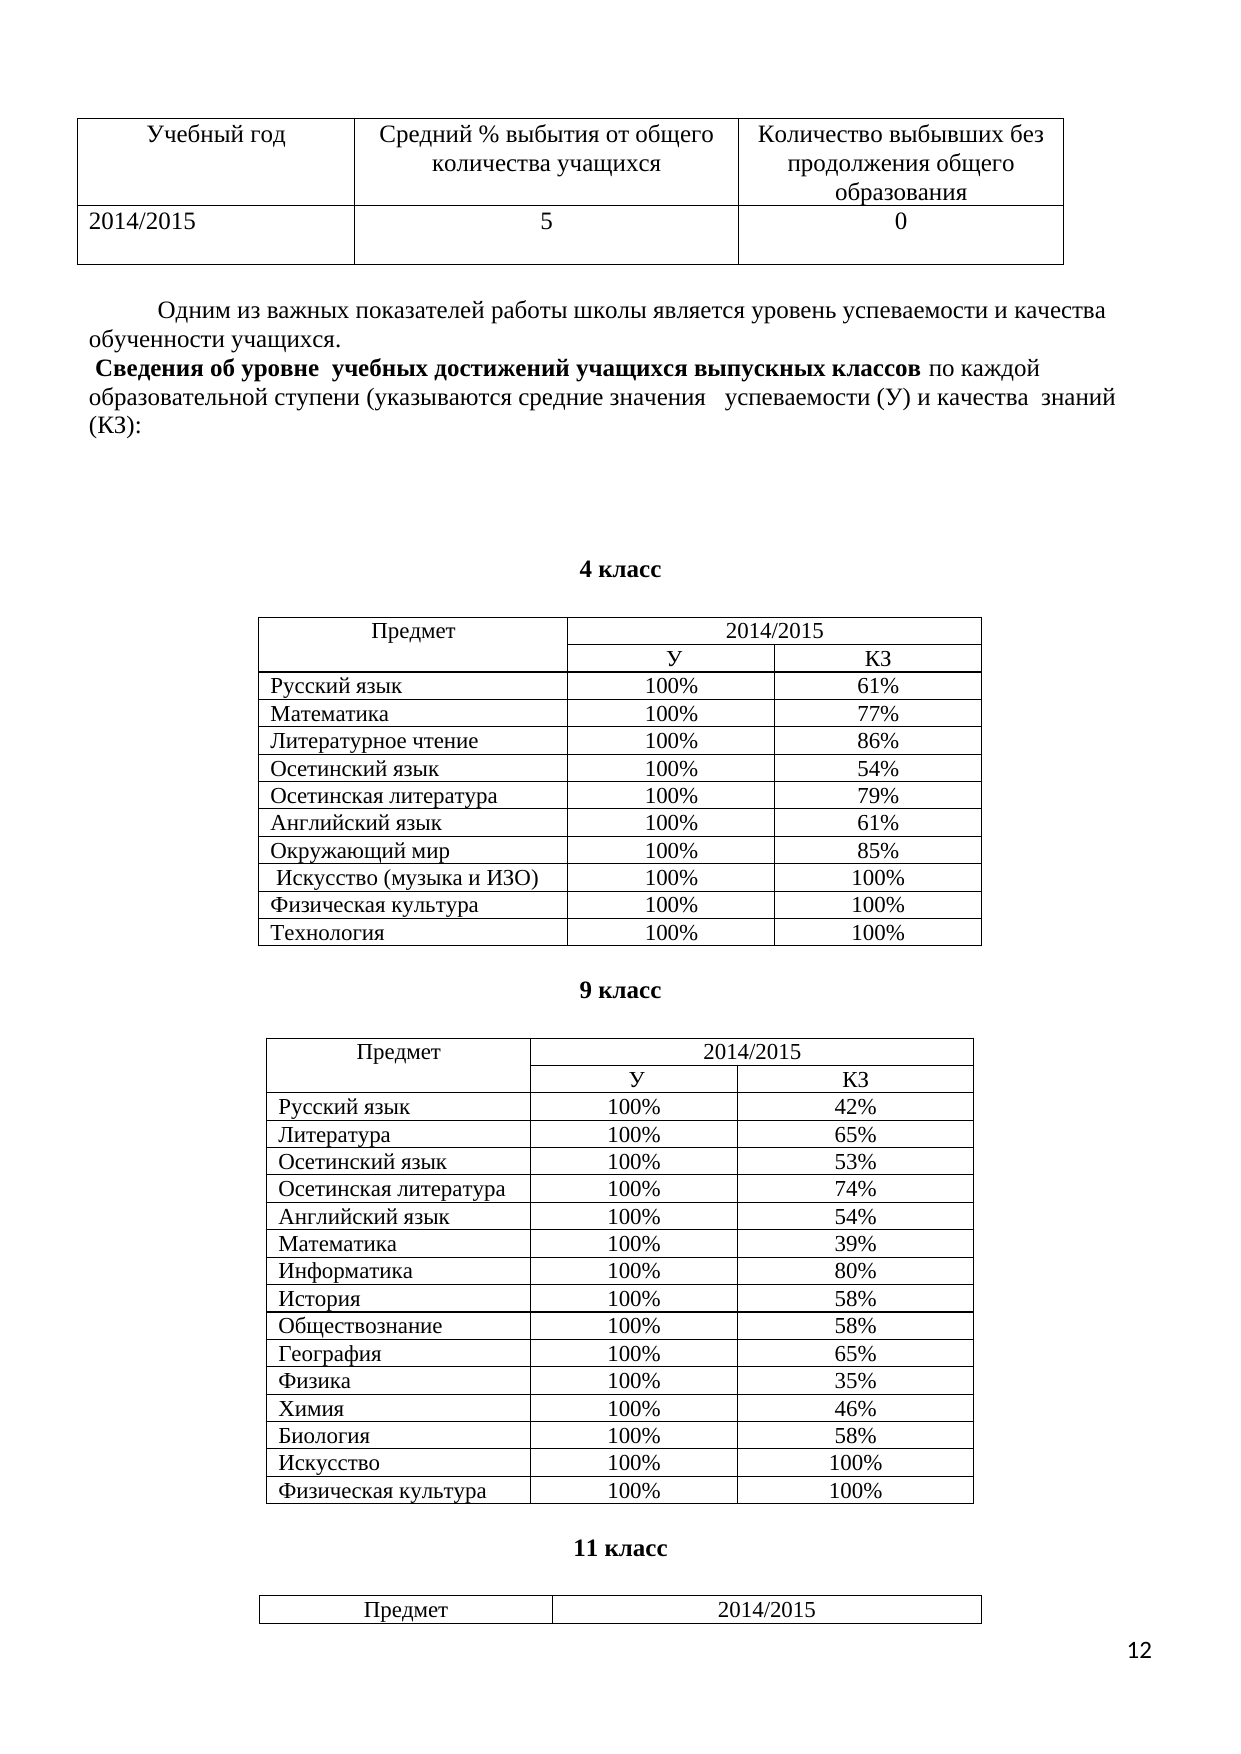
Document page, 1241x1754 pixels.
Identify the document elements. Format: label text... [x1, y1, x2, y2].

table_header Предмет [259, 618, 567, 671]
table_cell 2014/2015 [78, 206, 354, 264]
table_cell 100% [738, 1477, 973, 1503]
table_cell Окружающий мир [259, 837, 567, 863]
table_cell 77% [775, 700, 981, 726]
text 9 класс [89, 975, 1152, 1004]
text 11 класс [89, 1533, 1152, 1562]
table_cell 100% [531, 1121, 737, 1147]
table_cell 100% [531, 1367, 737, 1393]
table_cell КЗ [738, 1066, 973, 1092]
table_cell Русский язык [259, 673, 567, 699]
text 4 класс [89, 554, 1152, 583]
table_cell У [531, 1066, 737, 1092]
table_cell Осетинская литература [267, 1175, 530, 1202]
table_cell У [568, 645, 774, 671]
table_cell 100% [531, 1230, 737, 1257]
table_cell Физика [267, 1367, 530, 1393]
table_cell Русский язык [267, 1093, 530, 1119]
table_cell 100% [775, 919, 981, 945]
table_header Средний % выбытия от общего количества учащихся [355, 119, 738, 205]
table_cell 100% [531, 1340, 737, 1366]
table_cell 58% [738, 1313, 973, 1339]
table_cell Литература [267, 1121, 530, 1147]
table_cell 100% [568, 837, 774, 863]
table_cell 5 [355, 206, 738, 264]
table_cell Осетинский язык [267, 1148, 530, 1174]
table_cell Обществознание [267, 1313, 530, 1339]
table_cell 100% [531, 1175, 737, 1202]
table_cell 54% [738, 1203, 973, 1229]
table_cell Английский язык [259, 809, 567, 836]
table_cell 100% [568, 755, 774, 781]
table_cell Осетинская литература [259, 782, 567, 808]
table_cell 80% [738, 1258, 973, 1284]
table_cell 100% [775, 864, 981, 891]
table_header Предмет [267, 1039, 530, 1092]
table_cell Искусство [267, 1449, 530, 1476]
table_cell 85% [775, 837, 981, 863]
table_cell КЗ [775, 645, 981, 671]
table_cell География [267, 1340, 530, 1366]
table_cell 100% [531, 1148, 737, 1174]
table_cell Литературное чтение [259, 727, 567, 753]
table_cell История [267, 1285, 530, 1311]
table_cell 100% [738, 1449, 973, 1476]
table_cell 65% [738, 1340, 973, 1366]
table_cell 53% [738, 1148, 973, 1174]
table_cell 100% [531, 1313, 737, 1339]
table_cell 86% [775, 727, 981, 753]
table_cell 100% [531, 1422, 737, 1448]
table_cell 54% [775, 755, 981, 781]
table_header Предмет [260, 1596, 552, 1623]
table_cell 46% [738, 1395, 973, 1421]
table_cell 100% [568, 700, 774, 726]
table_cell 100% [568, 809, 774, 836]
table_cell 100% [531, 1395, 737, 1421]
table_cell 100% [531, 1477, 737, 1503]
table_header Количество выбывших без продолжения общего образования [739, 119, 1063, 205]
table_cell 100% [531, 1258, 737, 1284]
table_cell 39% [738, 1230, 973, 1257]
table_cell 0 [739, 206, 1063, 264]
table_cell 100% [568, 919, 774, 945]
table_cell 100% [568, 673, 774, 699]
table_cell Английский язык [267, 1203, 530, 1229]
table_header 2014/2015 [568, 618, 981, 644]
table_cell Искусство (музыка и ИЗО) [259, 864, 567, 891]
table_cell Технология [259, 919, 567, 945]
table_cell Физическая культура [267, 1477, 530, 1503]
table_cell Информатика [267, 1258, 530, 1284]
table_cell Физическая культура [259, 892, 567, 918]
table_cell Математика [259, 700, 567, 726]
table_cell 74% [738, 1175, 973, 1202]
table_cell Математика [267, 1230, 530, 1257]
table_cell 79% [775, 782, 981, 808]
table_cell 61% [775, 809, 981, 836]
table_cell 100% [531, 1285, 737, 1311]
text Одним из важных показателей работы школы является уровень успеваемости и качества обученности учащихся. [89, 296, 1152, 353]
text Сведения об уровне учебных достижений учащихся выпускных классов по каждой образовательной ступени (указываются средние значения успеваемости (У) и качества знаний (КЗ): [89, 353, 1152, 439]
table_header 2014/2015 [531, 1039, 973, 1065]
table_cell 58% [738, 1285, 973, 1311]
table_cell 61% [775, 673, 981, 699]
table_header 2014/2015 [553, 1596, 981, 1623]
table_cell 100% [531, 1203, 737, 1229]
table_cell 100% [568, 892, 774, 918]
table_cell 100% [568, 727, 774, 753]
table_cell 42% [738, 1093, 973, 1119]
table_cell 58% [738, 1422, 973, 1448]
table_cell 100% [531, 1093, 737, 1119]
table_cell 100% [568, 864, 774, 891]
table_cell Биология [267, 1422, 530, 1448]
table_cell 35% [738, 1367, 973, 1393]
table_cell 65% [738, 1121, 973, 1147]
table_cell Осетинский язык [259, 755, 567, 781]
table_cell 100% [531, 1449, 737, 1476]
table_cell Химия [267, 1395, 530, 1421]
table_cell 100% [775, 892, 981, 918]
table_header Учебный год [78, 119, 354, 205]
table_cell 100% [568, 782, 774, 808]
